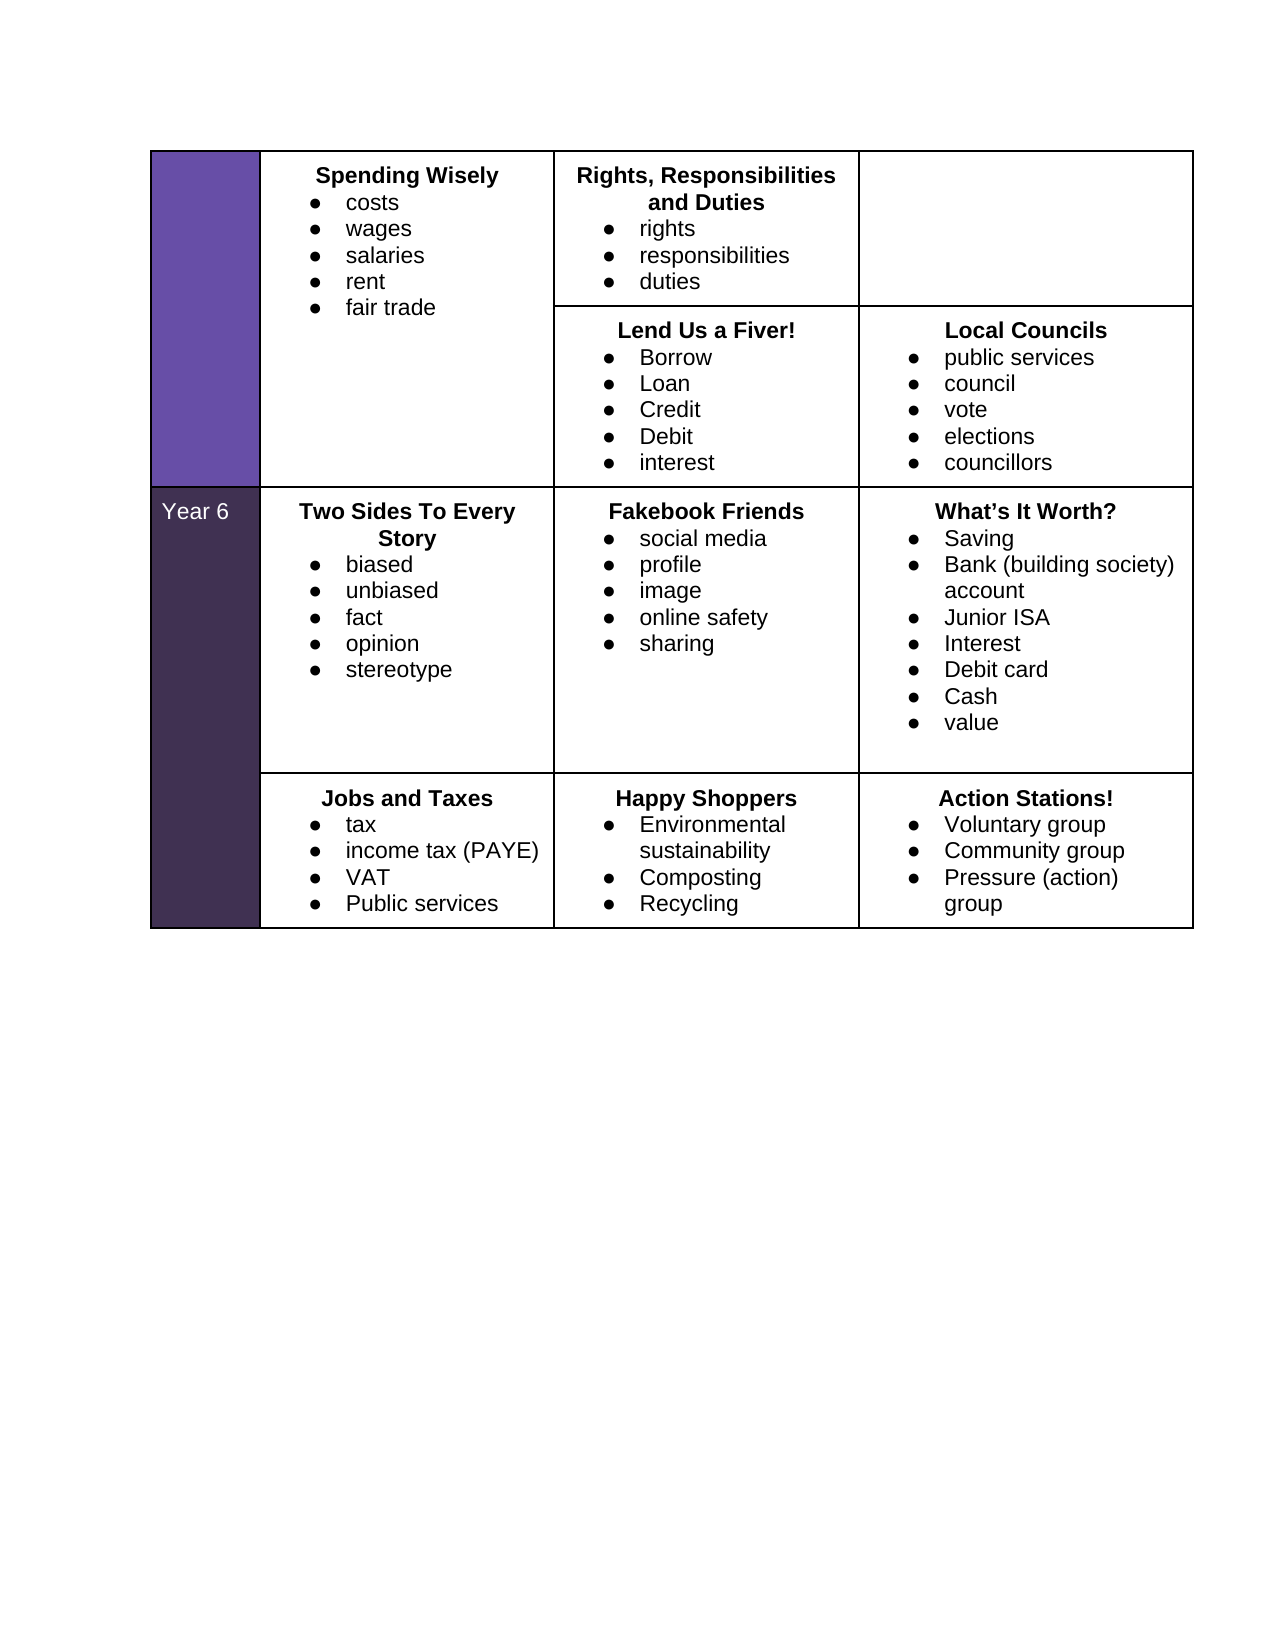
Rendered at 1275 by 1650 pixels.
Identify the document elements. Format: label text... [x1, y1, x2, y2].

table_cell Local Councils public services council vote elections councillors [860, 307, 1192, 486]
table_cell Happy Shoppers Environmental sustainability Composting Recycling Energy Materials Waste Transport Shop local Food miles Fair Trade Reuse [555, 774, 858, 927]
table_cell Rights, Responsibilities and Duties rights responsibilities duties [555, 152, 858, 305]
table_cell Year 5 [152, 152, 259, 486]
table_cell Spending Wisely costs wages salaries rent fair trade [261, 152, 553, 486]
table_cell Year 6 [152, 488, 259, 927]
table_cell Fakebook Friends social media profile image online safety sharing [555, 488, 858, 772]
table_cell Lend Us a Fiver! Borrow Loan Credit Debit interest [555, 307, 858, 486]
table_cell Action Stations! Voluntary group Community group Pressure (action) group Mission statement Values beneficiary [860, 774, 1192, 927]
table_cell What’s It Worth? Saving Bank (building society) account Junior ISA Interest Debit card Cash value [860, 488, 1192, 772]
table_cell Two Sides To Every Story biased unbiased fact opinion stereotype [261, 488, 553, 772]
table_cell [860, 152, 1192, 305]
table_cell Jobs and Taxes tax income tax (PAYE) VAT Public services [261, 774, 553, 927]
